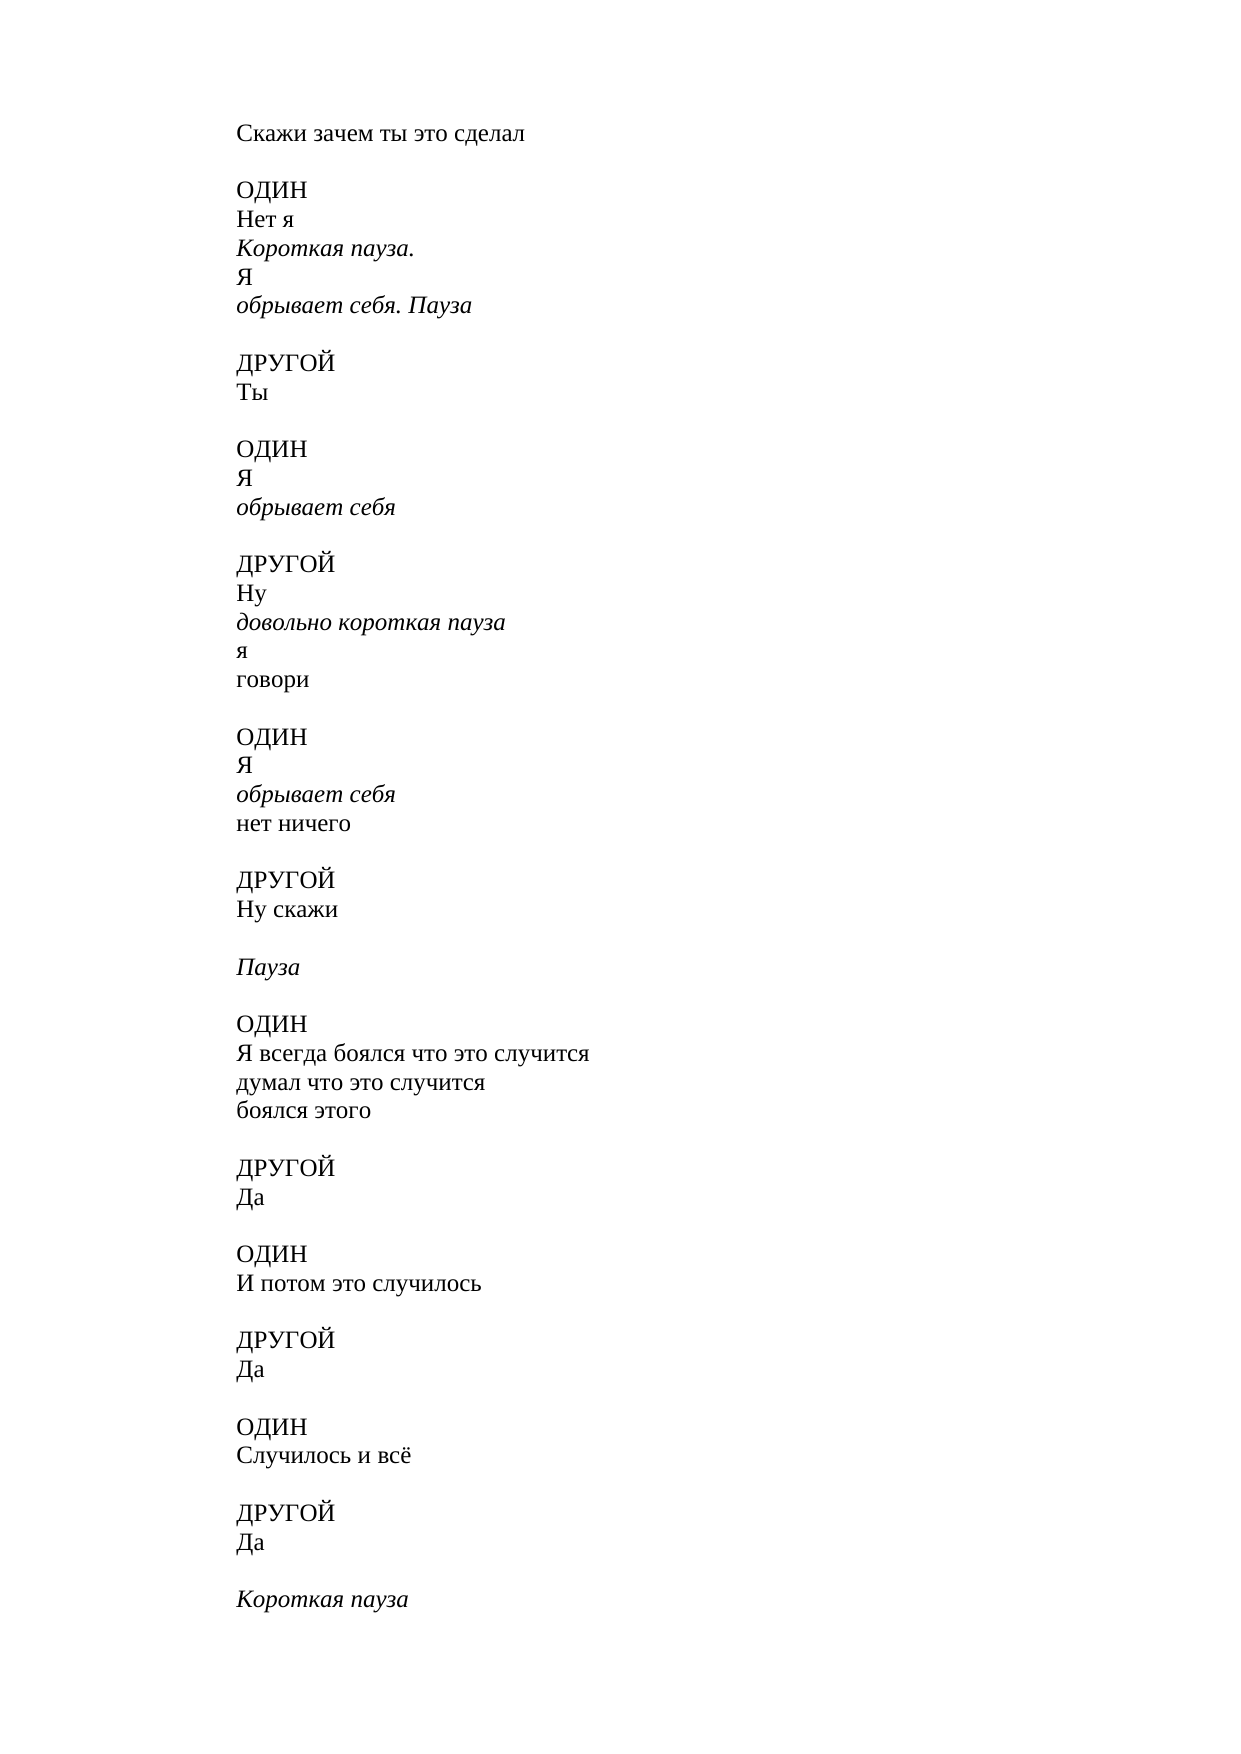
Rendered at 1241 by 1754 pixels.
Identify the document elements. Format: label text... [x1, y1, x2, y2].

text я [177, 636, 1152, 664]
text ОДИН [177, 176, 1152, 204]
text обрывает себя [177, 779, 1152, 808]
text Да [177, 1354, 1152, 1383]
text боялся этого [177, 1096, 1152, 1124]
text нет ничего [177, 808, 1152, 837]
text И потом это случилось [177, 1268, 1152, 1297]
text Пауза [177, 952, 1152, 981]
text ДРУГОЙ [177, 1153, 1152, 1182]
text довольно короткая пауза [177, 607, 1152, 636]
text Нет я [177, 204, 1152, 233]
text обрывает себя [177, 492, 1152, 521]
text ДРУГОЙ [177, 1498, 1152, 1527]
text Ну скажи [177, 894, 1152, 923]
text Я [177, 262, 1152, 291]
text говори [177, 664, 1152, 693]
text Да [177, 1182, 1152, 1211]
text ОДИН [177, 434, 1152, 463]
text Короткая пауза. [177, 233, 1152, 262]
text Ну [177, 578, 1152, 607]
text ОДИН [177, 1412, 1152, 1441]
text Случилось и всё [177, 1441, 1152, 1469]
text ОДИН [177, 722, 1152, 751]
text Скажи зачем ты это сделал [177, 118, 1152, 147]
text Ты [177, 377, 1152, 406]
text Я [177, 751, 1152, 779]
text Я всегда боялся что это случится [177, 1038, 1152, 1067]
text Короткая пауза [177, 1584, 1152, 1613]
text думал что это случится [177, 1067, 1152, 1096]
text Я [177, 463, 1152, 492]
text ОДИН [177, 1239, 1152, 1268]
text ДРУГОЙ [177, 866, 1152, 894]
text Да [177, 1527, 1152, 1556]
text обрывает себя. Пауза [177, 291, 1152, 319]
text ДРУГОЙ [177, 549, 1152, 578]
text ДРУГОЙ [177, 348, 1152, 377]
text ДРУГОЙ [177, 1326, 1152, 1354]
text ОДИН [177, 1009, 1152, 1038]
